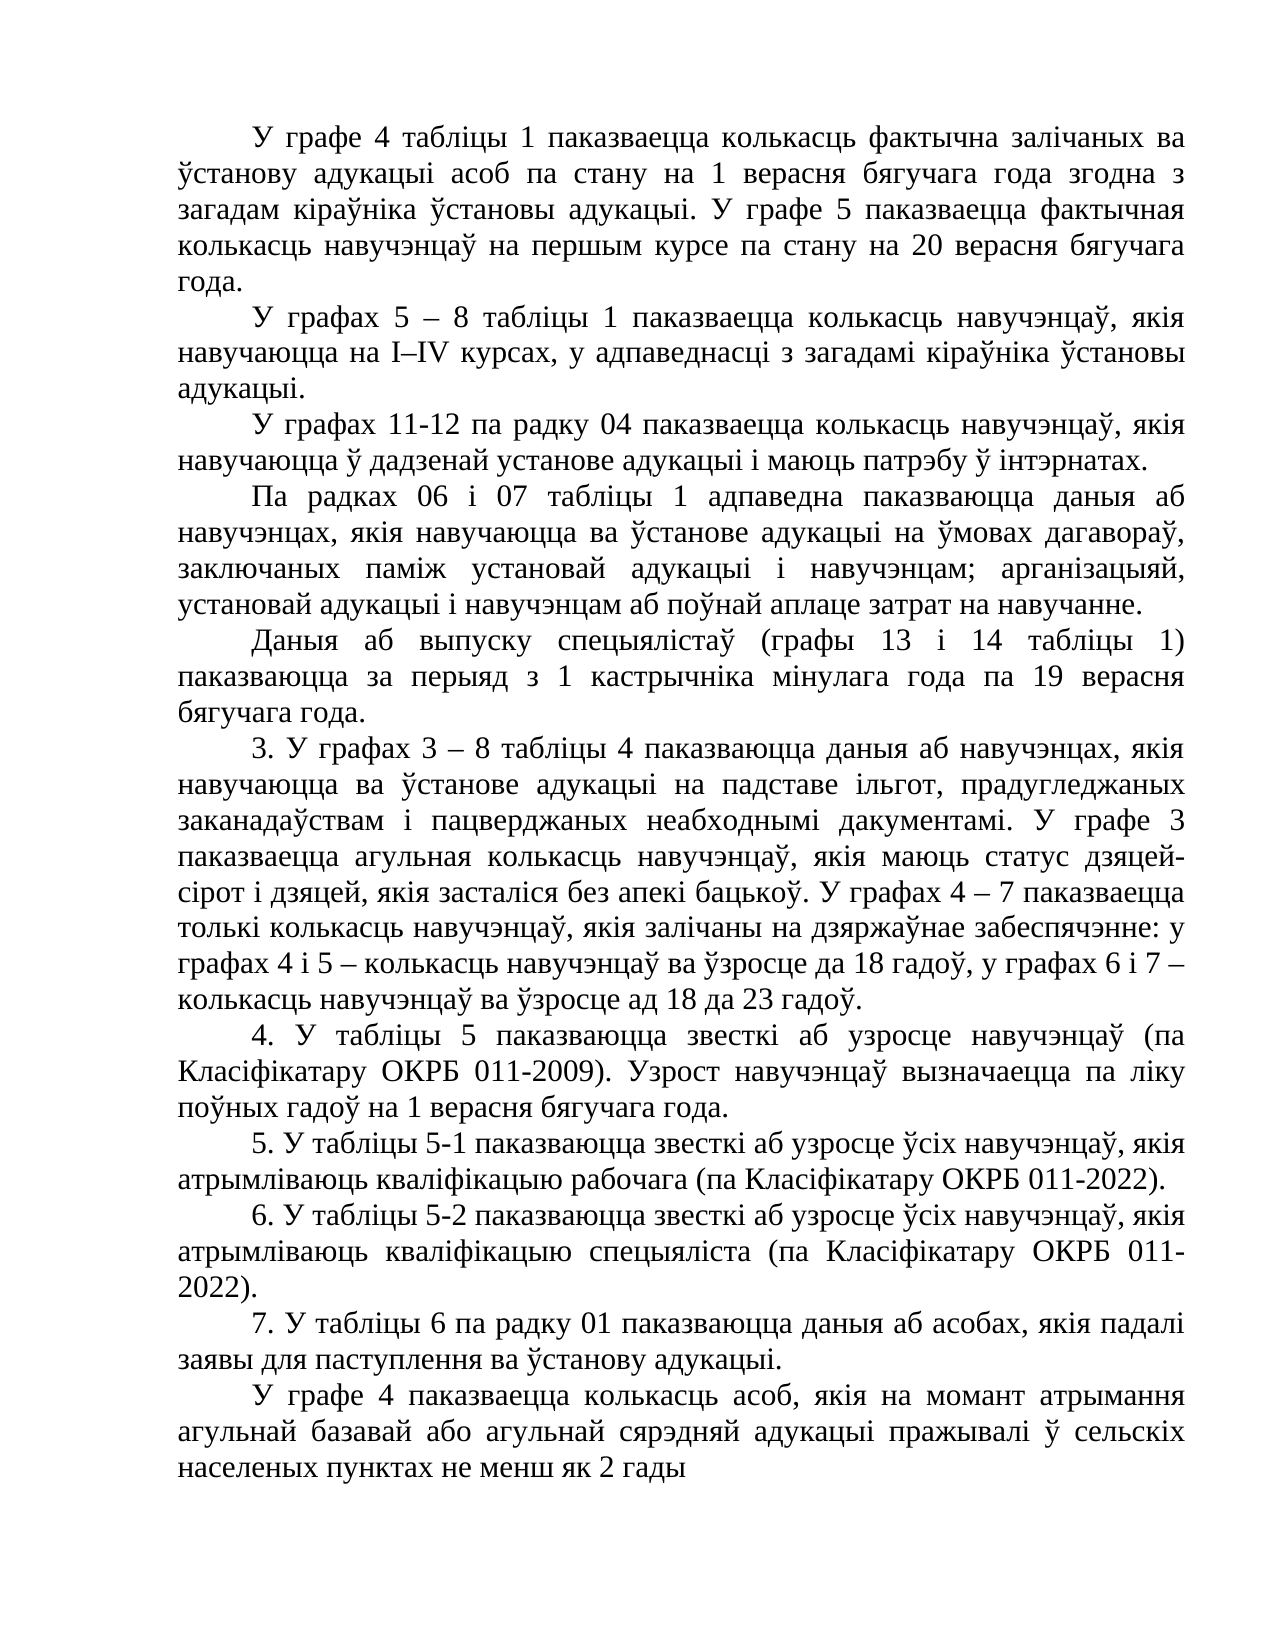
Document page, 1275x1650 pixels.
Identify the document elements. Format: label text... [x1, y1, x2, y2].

text 4. У табліцы 5 паказваюцца звесткi аб узросце навучэнцаў (па Класіфікатару ОКРБ 011-2009). Узрост навучэнцаў вызначаецца па лiку поўных гадоў на 1 верасня бягучага года. [177, 1017, 1186, 1124]
text У графах 5 – 8 табліцы 1 паказваецца колькасць навучэнцаў, якія навучаюцца на I–IV курсах, у адпаведнасцi з загадамi кіраўніка ўстановы адукацыi. [177, 298, 1186, 406]
text У графах 11-12 па радку 04 паказваецца колькасць навучэнцаў, якiя навучаюцца ў дадзенай установе адукацыi i маюць патрэбу ў iнтэрнатах. [177, 406, 1186, 477]
text 6. У табліцы 5-2 паказваюцца звесткi аб узросце ўсiх навучэнцаў, якія атрымліваюць кваліфікацыю спецыяліста (па Класіфікатару ОКРБ 011-2022). [177, 1196, 1186, 1304]
text 7. У табліцы 6 па радку 01 паказваюцца даныя аб асобах, якiя падалi заявы для паступлення ва ўстанову адукацыі. [177, 1304, 1186, 1376]
text 5. У табліцы 5-1 паказваюцца звесткi аб узросце ўсiх навучэнцаў, якія атрымліваюць кваліфікацыю рабочага (па Класіфікатару ОКРБ 011-2022). [177, 1124, 1186, 1196]
text У графе 4 табліцы 1 паказваецца колькасць фактычна залічаных ва ўстанову адукацыі асоб па стану на 1 верасня бягучага года згодна з загадам кіраўніка ўстановы адукацыі. У графе 5 паказваецца фактычная колькасць навучэнцаў на першым курсе па стану на 20 верасня бягучага года. [177, 118, 1186, 298]
text Даныя аб выпуску спецыялiстаў (графы 13 i 14 табліцы 1) паказваюцца за перыяд з 1 кастрычнiка мiнулага года па 19 верасня бягучага года. [177, 621, 1186, 729]
text У графе 4 паказваецца колькасць асоб, якія на момант атрымання агульнай базавай або агульнай сярэдняй адукацыі пражывалі ў сельскіх населеных пунктах не менш як 2 гады [177, 1376, 1186, 1484]
text Па радках 06 i 07 табліцы 1 адпаведна паказваюцца даныя аб навучэнцах, якiя навучаюцца ва ўстанове адукацыi на ўмовах дагавораў, заключаных памiж установай адукацыi i навучэнцам; арганiзацыяй, установай адукацыi i навучэнцам аб поўнай аплаце затрат на навучанне. [177, 477, 1186, 621]
text 3. У графах 3 – 8 табліцы 4 паказваюцца даныя аб навучэнцах, якiя навучаюцца ва ўстанове адукацыі на падставе ільгот, прадугледжаных заканадаўствам i пацверджаных неабходнымi дакументамi. У графе 3 паказваецца агульная колькасць навучэнцаў, якія маюць статус дзяцей-сірот і дзяцей, якія засталіся без апекі бацькоў. У графах 4 – 7 паказваецца толькі колькасць навучэнцаў, якія залічаны на дзяржаўнае забеспячэнне: у графах 4 і 5 – колькасць навучэнцаў ва ўзросце да 18 гадоў, у графах 6 і 7 – колькасць навучэнцаў ва ўзросце ад 18 да 23 гадоў. [177, 729, 1186, 1017]
